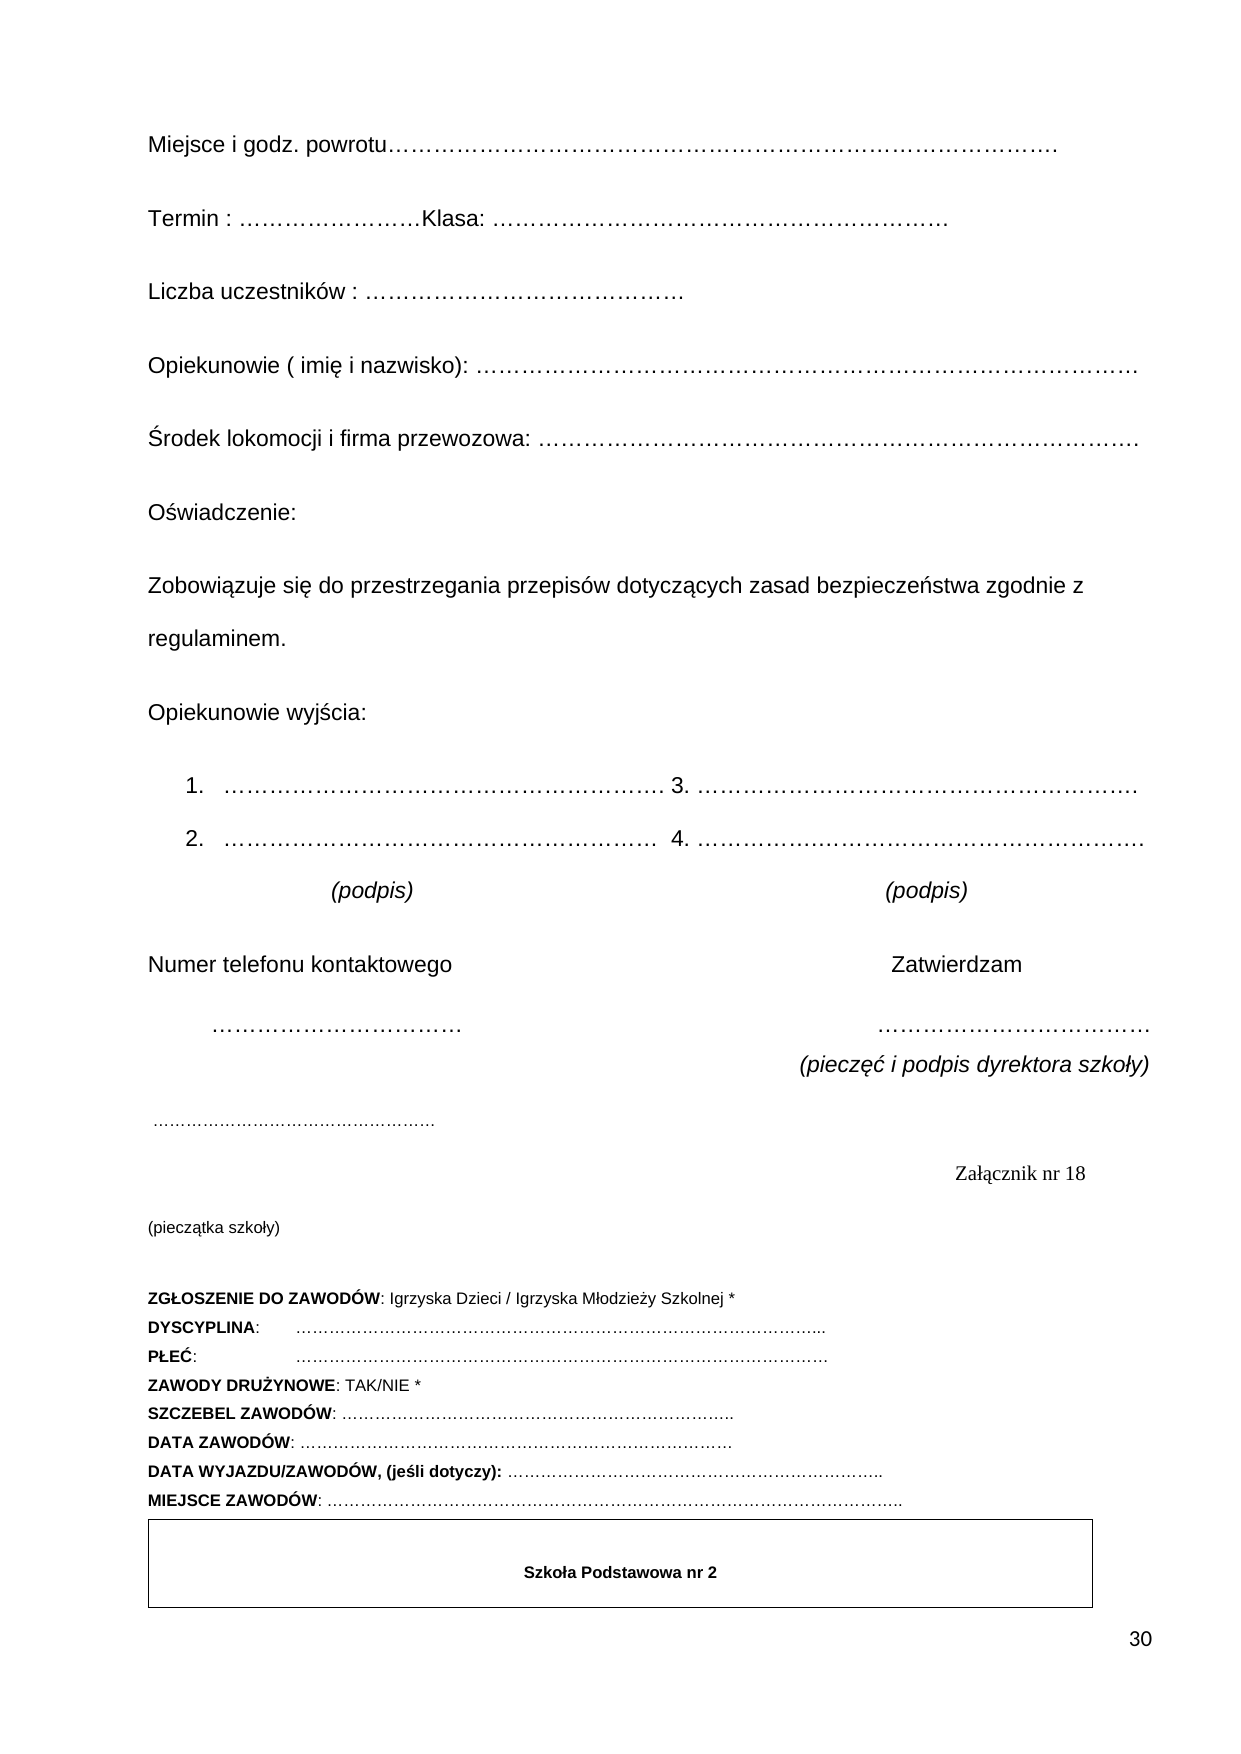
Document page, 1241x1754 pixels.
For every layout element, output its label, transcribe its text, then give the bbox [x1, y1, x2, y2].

text Oświadczenie: [148, 499, 1152, 525]
text DATA ZAWODÓW: …………………………………………………………………… [148, 1433, 1152, 1452]
text Liczba uczestników : …………………………………… [148, 278, 1152, 304]
text ZAWODY DRUŻYNOWE: TAK/NIE * [148, 1375, 1152, 1394]
list (podpis) (podpis) [223, 877, 1152, 904]
text Miejsce i godz. powrotu……………………………………………………………………………. [148, 131, 1152, 157]
text (pieczątka szkoły) [148, 1218, 1152, 1237]
text Zobowiązuje się do przestrzegania przepisów dotyczących zasad bezpieczeństwa zgodnie z regulaminem. [148, 572, 1152, 651]
text Środek lokomocji i firma przewozowa: ……………………………………………………………………. [148, 425, 1152, 452]
text DATA WYJAZDU/ZAWODÓW, (jeśli dotyczy): ………………………………………………………….. [148, 1462, 1152, 1481]
text Załącznik nr 18 [148, 1161, 1152, 1185]
list …………………………………………………. 3. …………………………………………………. [185, 772, 1152, 798]
text MIEJSCE ZAWODÓW: ………………………………………………………………………………………….. [148, 1490, 1152, 1509]
text DYSCYPLINA: …………………………………………………………………………………... [148, 1318, 1152, 1337]
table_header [149, 1520, 1092, 1607]
text Termin : ……………………Klasa: …………………………………………………… [148, 204, 1152, 231]
text ZGŁOSZENIE DO ZAWODÓW: Igrzyska Dzieci / Igrzyska Młodzieży Szkolnej * [148, 1289, 1152, 1308]
list ………………………………………………… 4. …………….……………………………………. [185, 825, 1152, 851]
text Opiekunowie ( imię i nazwisko): …………………………………………………………………………… [148, 352, 1152, 378]
text …………………………………………… [148, 1111, 1152, 1130]
text Numer telefonu kontaktowego Zatwierdzam [148, 951, 1152, 977]
text …………………………… ……………………………… (pieczęć i podpis dyrektora szkoły) [148, 1011, 1152, 1077]
text SZCZEBEL ZAWODÓW: …………………………………………………………….. [148, 1404, 1152, 1423]
text PŁEĆ: …………………………………………………………………………………… [148, 1347, 1152, 1366]
text Opiekunowie wyjścia: [148, 698, 1152, 725]
